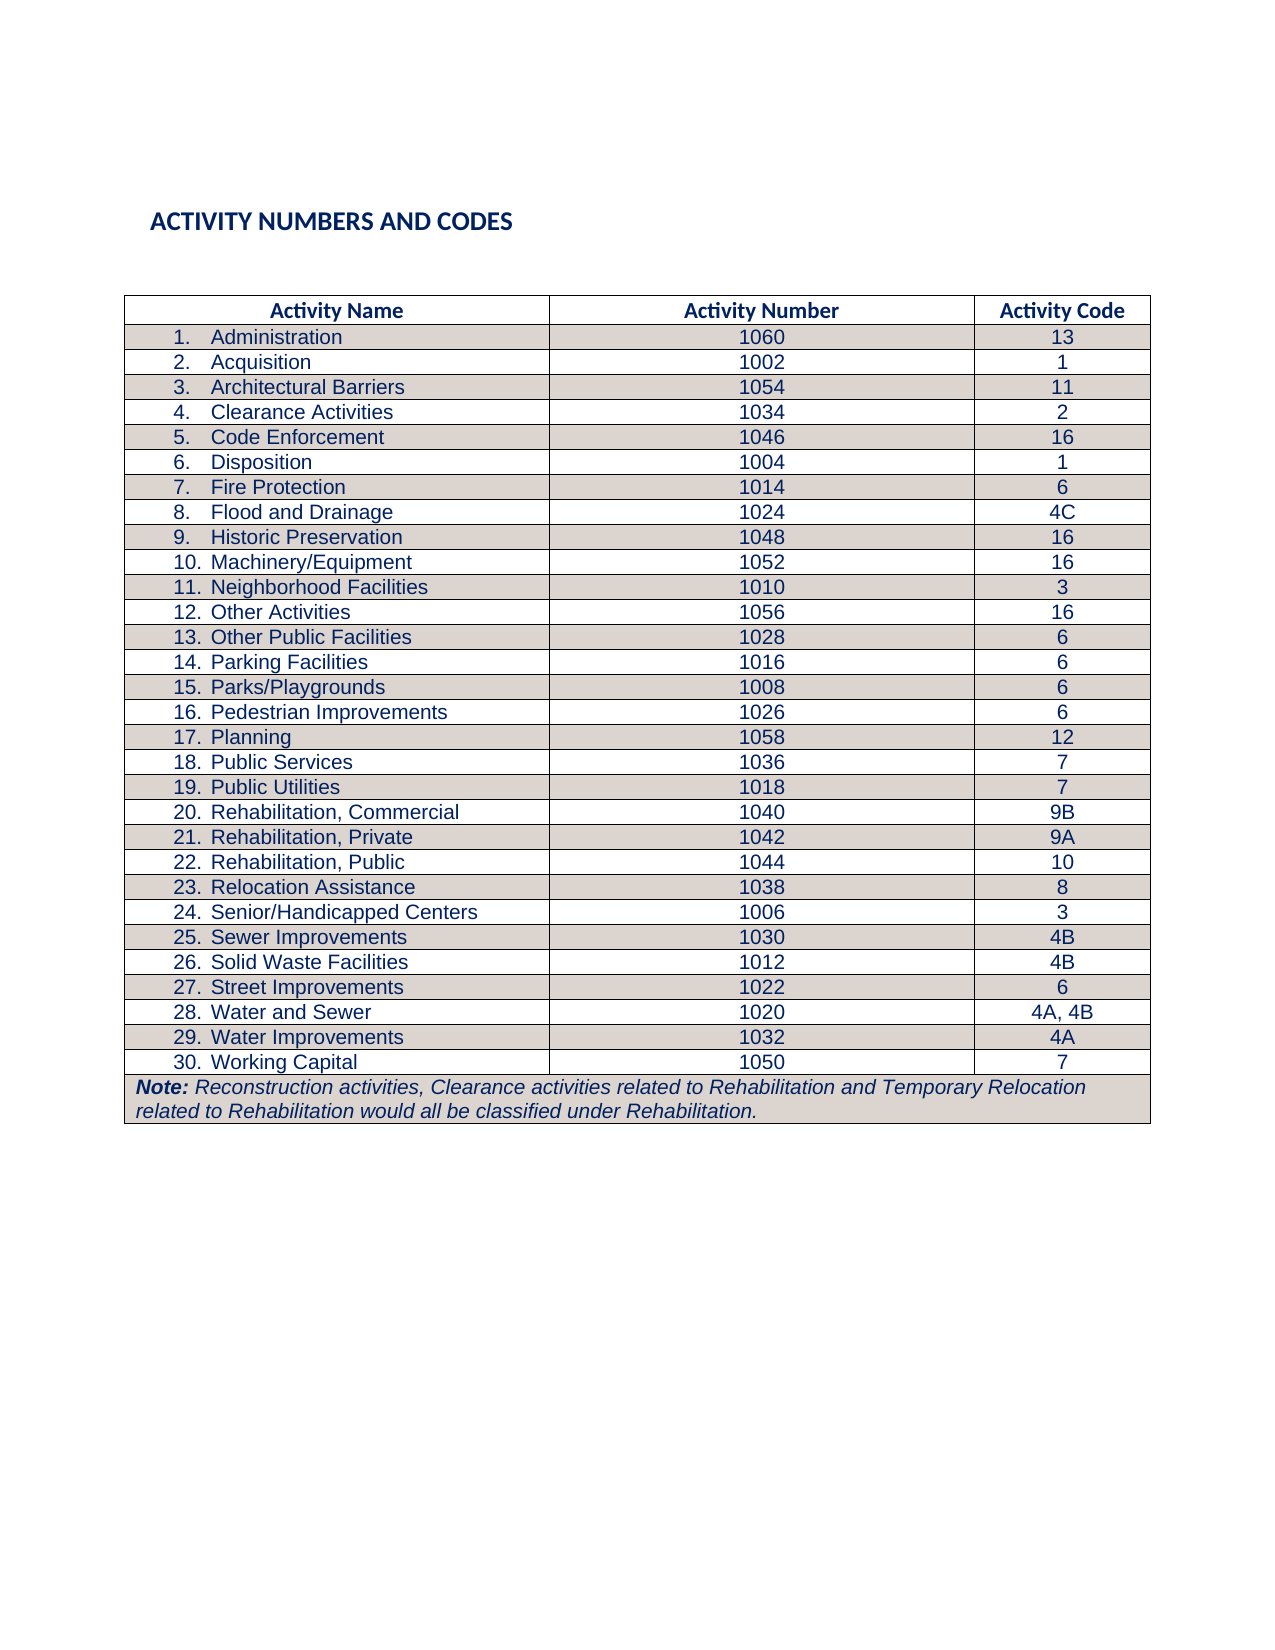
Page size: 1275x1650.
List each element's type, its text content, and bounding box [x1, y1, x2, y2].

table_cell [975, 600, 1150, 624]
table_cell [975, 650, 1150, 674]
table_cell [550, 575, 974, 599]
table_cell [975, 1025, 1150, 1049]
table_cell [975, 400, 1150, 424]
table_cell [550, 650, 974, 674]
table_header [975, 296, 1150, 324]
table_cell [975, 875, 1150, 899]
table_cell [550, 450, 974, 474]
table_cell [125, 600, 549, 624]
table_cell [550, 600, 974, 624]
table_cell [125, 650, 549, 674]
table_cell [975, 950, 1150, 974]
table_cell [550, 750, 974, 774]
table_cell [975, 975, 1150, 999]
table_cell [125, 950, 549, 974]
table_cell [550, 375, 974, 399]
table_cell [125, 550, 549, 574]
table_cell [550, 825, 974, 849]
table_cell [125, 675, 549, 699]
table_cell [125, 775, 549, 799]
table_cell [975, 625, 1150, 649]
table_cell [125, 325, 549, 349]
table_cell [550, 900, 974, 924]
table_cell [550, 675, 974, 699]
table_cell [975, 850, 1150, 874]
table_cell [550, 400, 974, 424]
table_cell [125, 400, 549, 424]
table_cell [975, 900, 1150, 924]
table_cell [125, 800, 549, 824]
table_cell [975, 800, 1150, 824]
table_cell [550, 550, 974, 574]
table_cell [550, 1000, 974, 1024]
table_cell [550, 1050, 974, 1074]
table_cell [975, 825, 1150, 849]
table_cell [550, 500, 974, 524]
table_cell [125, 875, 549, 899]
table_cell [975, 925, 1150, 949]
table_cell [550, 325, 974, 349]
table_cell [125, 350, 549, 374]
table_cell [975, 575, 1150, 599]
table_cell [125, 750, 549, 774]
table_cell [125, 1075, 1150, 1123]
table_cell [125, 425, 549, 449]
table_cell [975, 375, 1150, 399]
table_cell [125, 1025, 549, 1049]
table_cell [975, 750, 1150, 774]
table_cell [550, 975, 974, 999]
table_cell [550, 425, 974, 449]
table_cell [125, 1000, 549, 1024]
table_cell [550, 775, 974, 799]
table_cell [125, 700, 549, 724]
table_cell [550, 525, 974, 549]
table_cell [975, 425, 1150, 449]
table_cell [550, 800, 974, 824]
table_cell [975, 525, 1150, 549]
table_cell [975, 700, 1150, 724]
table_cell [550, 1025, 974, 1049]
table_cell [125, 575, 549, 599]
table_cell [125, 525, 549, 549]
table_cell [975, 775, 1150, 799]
subtitle ACTIVITY NUMBERS AND CODES [150, 171, 1125, 237]
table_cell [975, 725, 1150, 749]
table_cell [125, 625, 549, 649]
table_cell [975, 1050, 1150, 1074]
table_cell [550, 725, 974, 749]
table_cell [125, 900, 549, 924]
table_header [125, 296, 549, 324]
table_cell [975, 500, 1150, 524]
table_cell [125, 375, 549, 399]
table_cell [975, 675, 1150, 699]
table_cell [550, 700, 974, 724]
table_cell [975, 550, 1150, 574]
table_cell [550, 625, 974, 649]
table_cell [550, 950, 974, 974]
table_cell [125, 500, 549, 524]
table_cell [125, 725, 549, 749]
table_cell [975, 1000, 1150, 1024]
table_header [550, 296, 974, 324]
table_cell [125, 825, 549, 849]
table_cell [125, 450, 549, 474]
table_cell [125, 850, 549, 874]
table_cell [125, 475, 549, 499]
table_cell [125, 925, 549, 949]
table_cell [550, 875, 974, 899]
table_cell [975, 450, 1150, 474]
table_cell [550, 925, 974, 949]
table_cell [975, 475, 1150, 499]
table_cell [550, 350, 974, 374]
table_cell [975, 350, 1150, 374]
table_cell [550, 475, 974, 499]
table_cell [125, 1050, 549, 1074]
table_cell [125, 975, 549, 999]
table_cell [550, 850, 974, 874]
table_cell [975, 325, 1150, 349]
